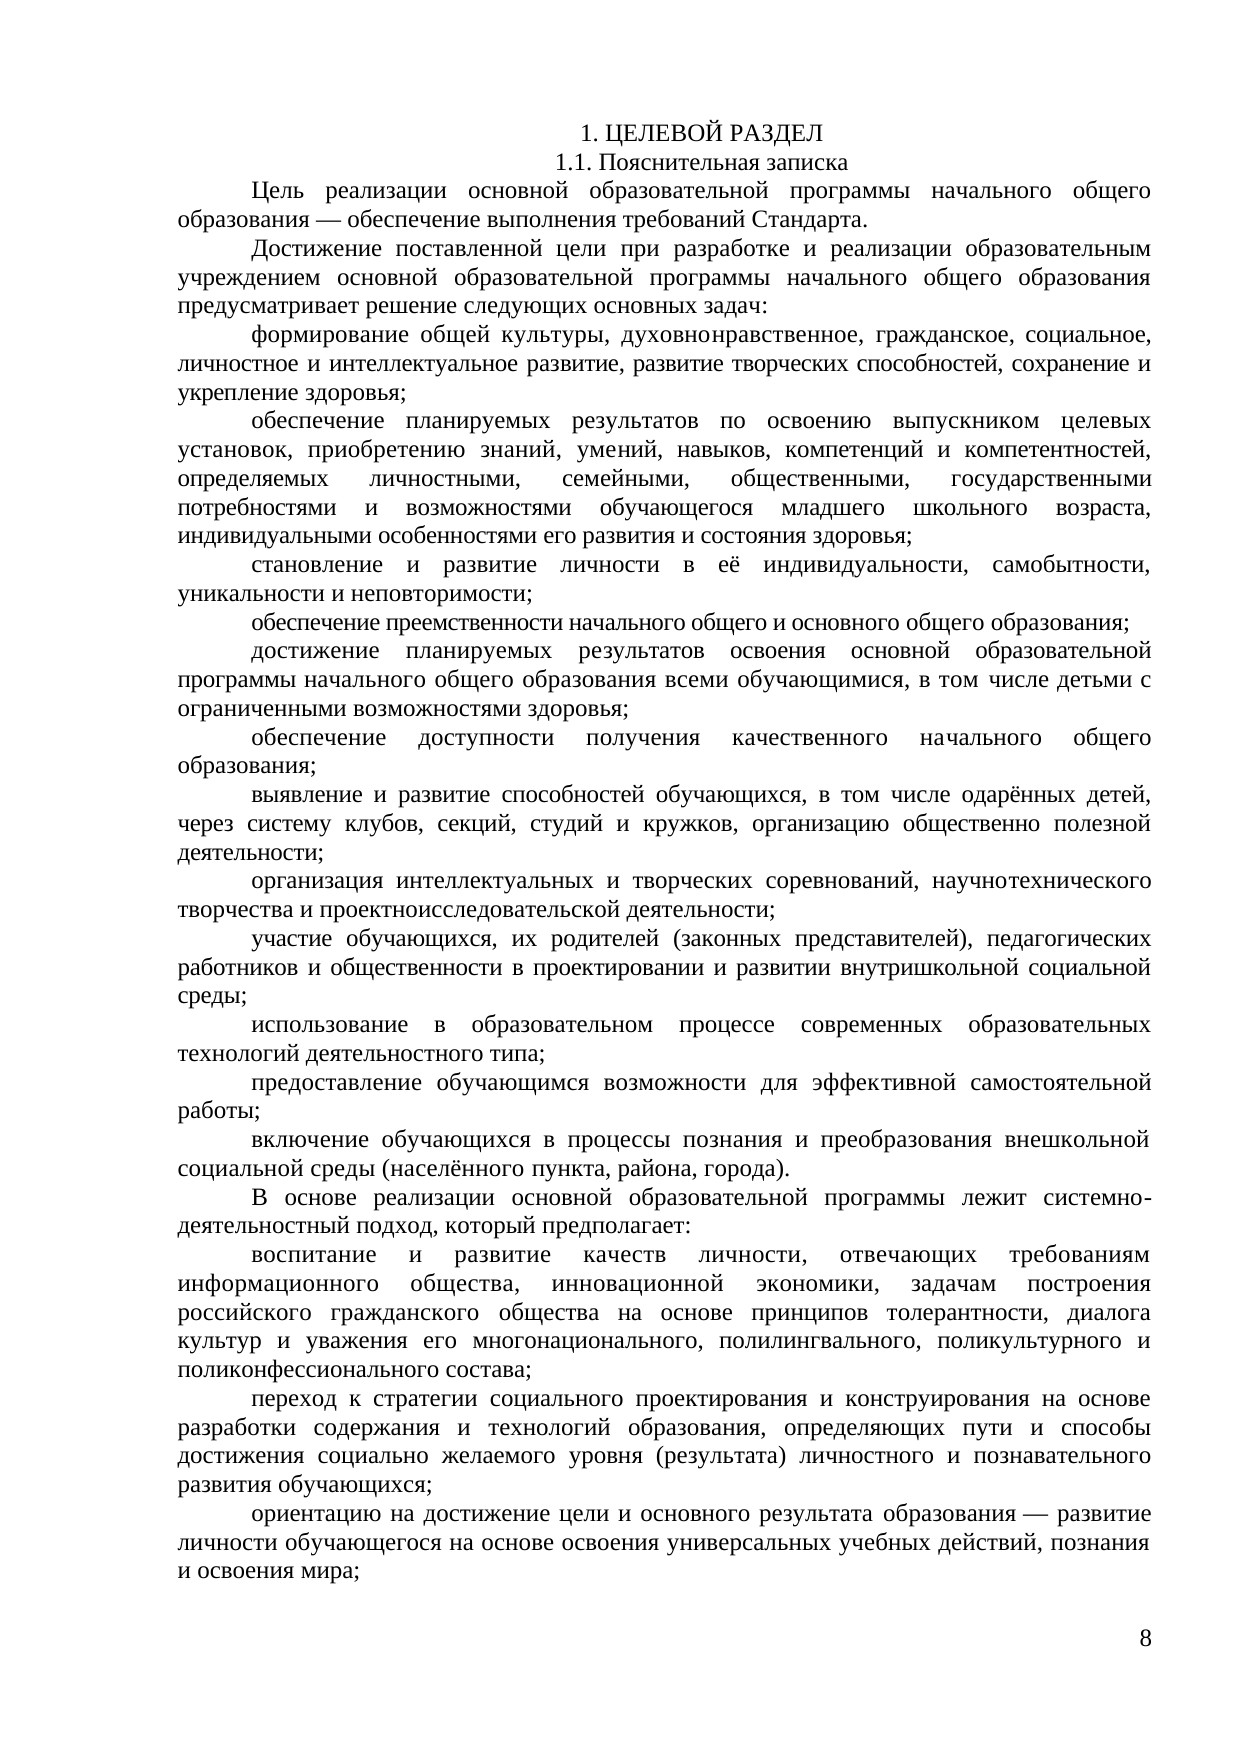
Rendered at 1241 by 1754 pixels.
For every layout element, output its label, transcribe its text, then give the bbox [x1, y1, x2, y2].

text предоставление обучающимся возможности для эффективной самостоятельной работы; [177, 1067, 1152, 1124]
text использование в образовательном процессе современных образовательных технологий деятельностного типа; [177, 1009, 1152, 1067]
text воспитание и развитие качеств личности, отвечающих требованиям информационного общества, инновационной экономики, задачам построения российского гражданского общества на основе принципов толерантности, диалога культур и уважения его многонационального, полилингвального, поликультурного и поликонфессионального состава; [177, 1239, 1152, 1383]
text обеспечение доступности получения качественного начального общего образования; [177, 722, 1152, 779]
text ориентацию на достижение цели и основного результата образования — развитие личности обучающегося на основе освоения универсальных учебных действий, познания и освоения мира; [177, 1498, 1152, 1584]
text выявление и развитие способностей обучающихся, в том числе одарённых детей, через систему клубов, секций, студий и кружков, организацию общественно полезной деятельности; [177, 779, 1152, 866]
text 1. Целевой раздел [177, 118, 1152, 147]
text 1.1. Пояснительная записка [177, 147, 1152, 176]
text Достижение поставленной цели при разработке и реализации образовательным учреждением основной образовательной программы начального общего образования предусматривает решение следующих основных задач: [177, 233, 1152, 319]
text участие обучающихся, их родителей (законных представителей), педагогических работников и общественности в проектировании и развитии внутришкольной социальной среды; [177, 923, 1152, 1009]
text становление и развитие личности в её индивидуальности, самобытности, уникальности и неповторимости; [177, 549, 1152, 607]
text переход к стратегии социального проектирования и конструирования на основе разработки содержания и технологий образования, определяющих пути и способы достижения социально желаемого уровня (результата) личностного и познавательного развития обучающихся; [177, 1383, 1152, 1498]
text В основе реализации основной образовательной программы лежит системно­деятельностный подход, который предполагает: [177, 1182, 1152, 1239]
text включение обучающихся в процессы познания и преобразования внешкольной социальной среды (населённого пункта, района, города). [177, 1124, 1152, 1182]
text организация интеллектуальных и творческих соревнований, научно­технического творчества и проектно­исследовательской деятельности; [177, 866, 1152, 923]
text достижение планируемых результатов освоения основной образовательной программы начального общего образования всеми обучающимися, в том числе детьми с ограниченными возможностями здоровья; [177, 636, 1152, 722]
text формирование общей культуры, духовно­нравственное, гражданское, социальное, личностное и интеллектуальное развитие, развитие творческих способностей, сохранение и укрепление здоровья; [177, 319, 1152, 406]
text обеспечение планируемых результатов по освоению выпускником целевых установок, приобретению знаний, умений, навыков, компетенций и компетентностей, определяемых личностными, семейными, общественными, государственными потребностями и возможностями обучающегося младшего школьного возраста, индивидуальными особенностями его развития и состояния здоровья; [177, 406, 1152, 549]
text обеспечение преемственности начального общего и основного общего образования; [177, 607, 1152, 636]
text Цель реализации основной образовательной программы начального общего образования — обеспечение выполнения требований Стандарта. [177, 176, 1152, 233]
